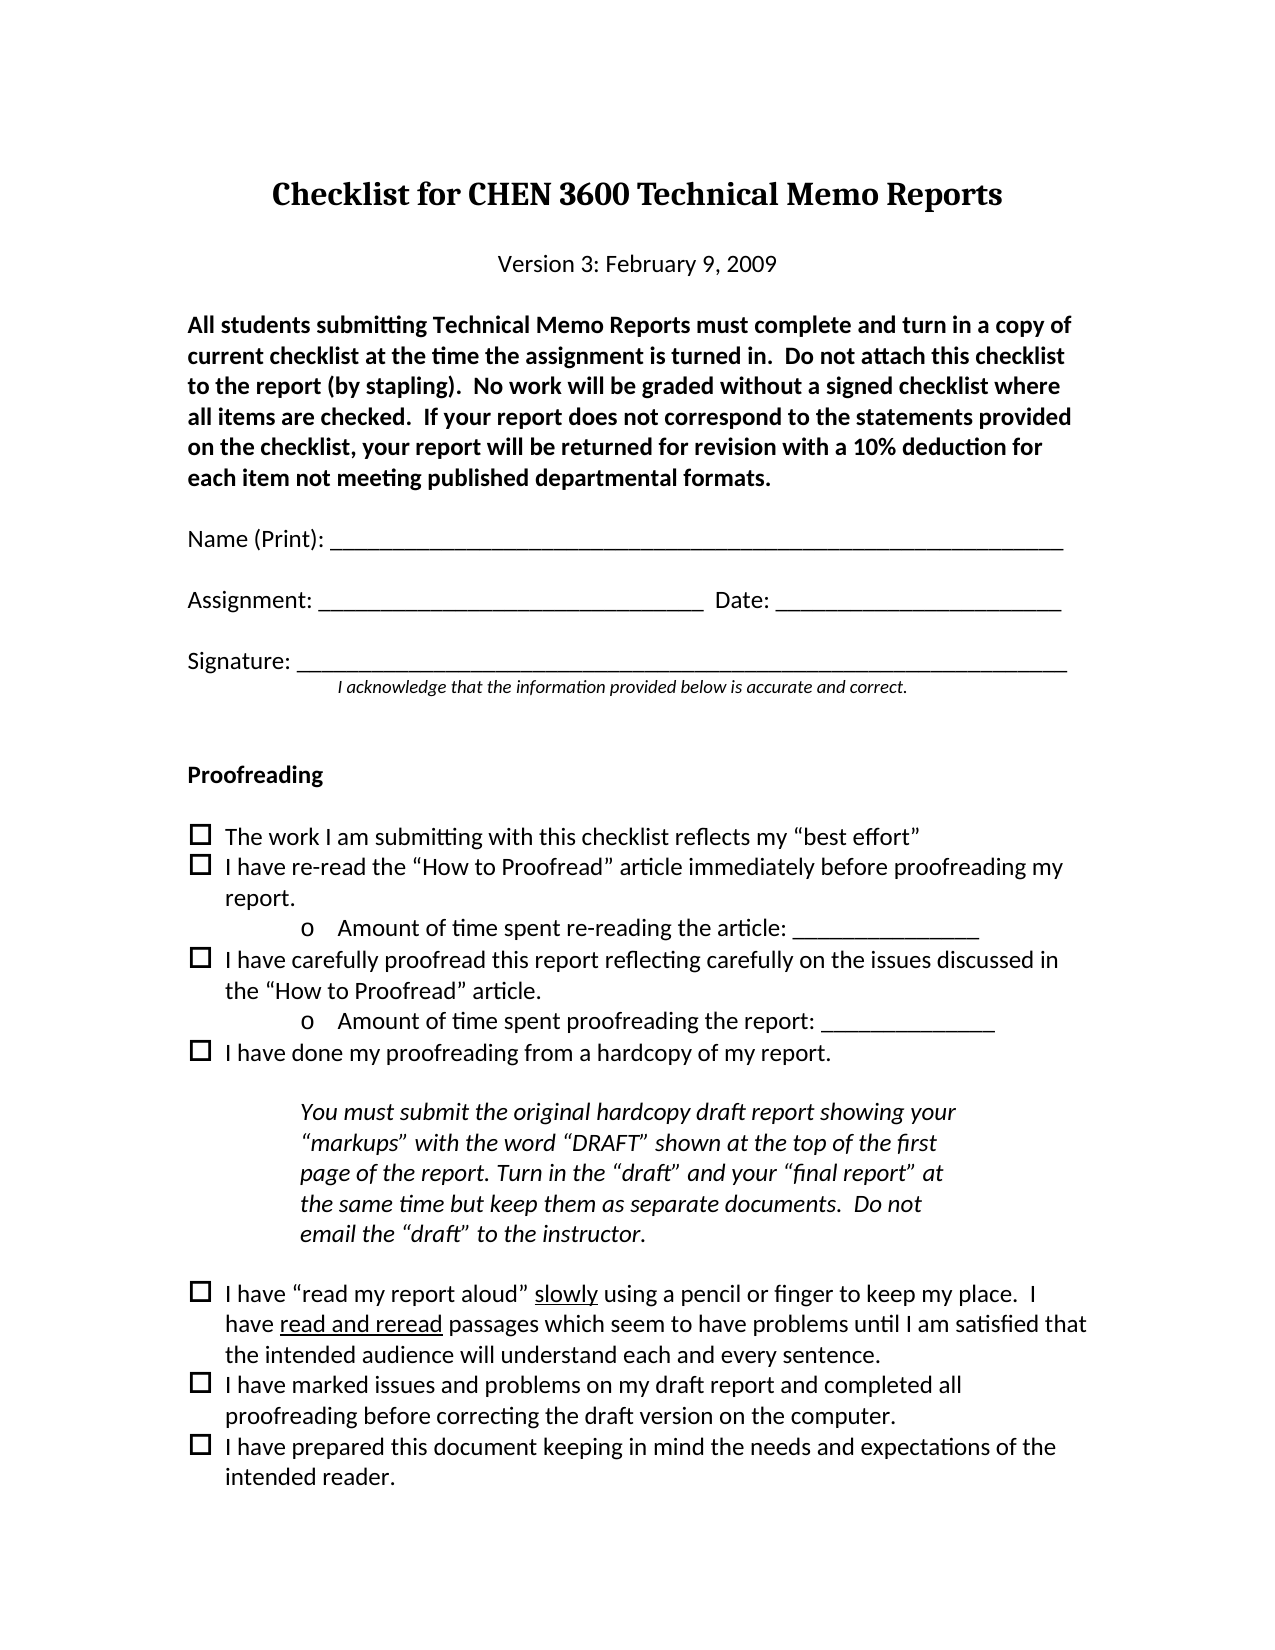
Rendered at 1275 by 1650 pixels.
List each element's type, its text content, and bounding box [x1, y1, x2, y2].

list I have re-read the “How to Proofread” article immediately before proofreading my report. [187, 851, 1087, 912]
text I acknowledge that the information provided below is accurate and correct. [262, 676, 1087, 698]
list The work I am submitting with this checklist reflects my “best effort” [187, 821, 1087, 851]
title Checklist for CHEN 3600 Technical Memo Reports [187, 175, 1087, 213]
text Version 3: February 9, 2009 [187, 219, 1087, 279]
list I have “read my report aloud” slowly using a pencil or finger to keep my place. I have read and reread passages which seem to have problems until I am satisfied that the intended audience will understand each and every sentence. [187, 1278, 1087, 1369]
text You must submit the original hardcopy draft report showing your “markups” with the word “DRAFT” shown at the top of the first page of the report. Turn in the “draft” and your “final report” at the same time but keep them as separate documents. Do not email the “draft” to the instructor. [300, 1096, 975, 1278]
list I have marked issues and problems on my draft report and completed all proofreading before correcting the draft version on the computer. [187, 1369, 1087, 1431]
list Amount of time spent proofreading the report: ______________ [300, 1005, 1087, 1037]
text Assignment: _______________________________ Date: _______________________ [187, 584, 1087, 614]
list I have done my proofreading from a hardcopy of my report. [187, 1037, 1087, 1096]
text All students submitting Technical Memo Reports must complete and turn in a copy of current checklist at the time the assignment is turned in. Do not attach this checklist to the report (by stapling). No work will be graded without a signed checklist where all items are checked. If your report does not correspond to the statements provided on the checklist, your report will be returned for revision with a 10% deduction for each item not meeting published departmental formats. [187, 309, 1087, 492]
text Proofreading [187, 759, 1087, 790]
list I have prepared this document keeping in mind the needs and expectations of the intended reader. [187, 1431, 1087, 1492]
list Amount of time spent re-reading the article: _______________ [300, 912, 1087, 944]
text Signature: ______________________________________________________________ [187, 645, 1087, 676]
list I have carefully proofread this report reflecting carefully on the issues discussed in the “How to Proofread” article. [187, 944, 1087, 1005]
text Name (Print): ___________________________________________________________ [187, 523, 1087, 553]
